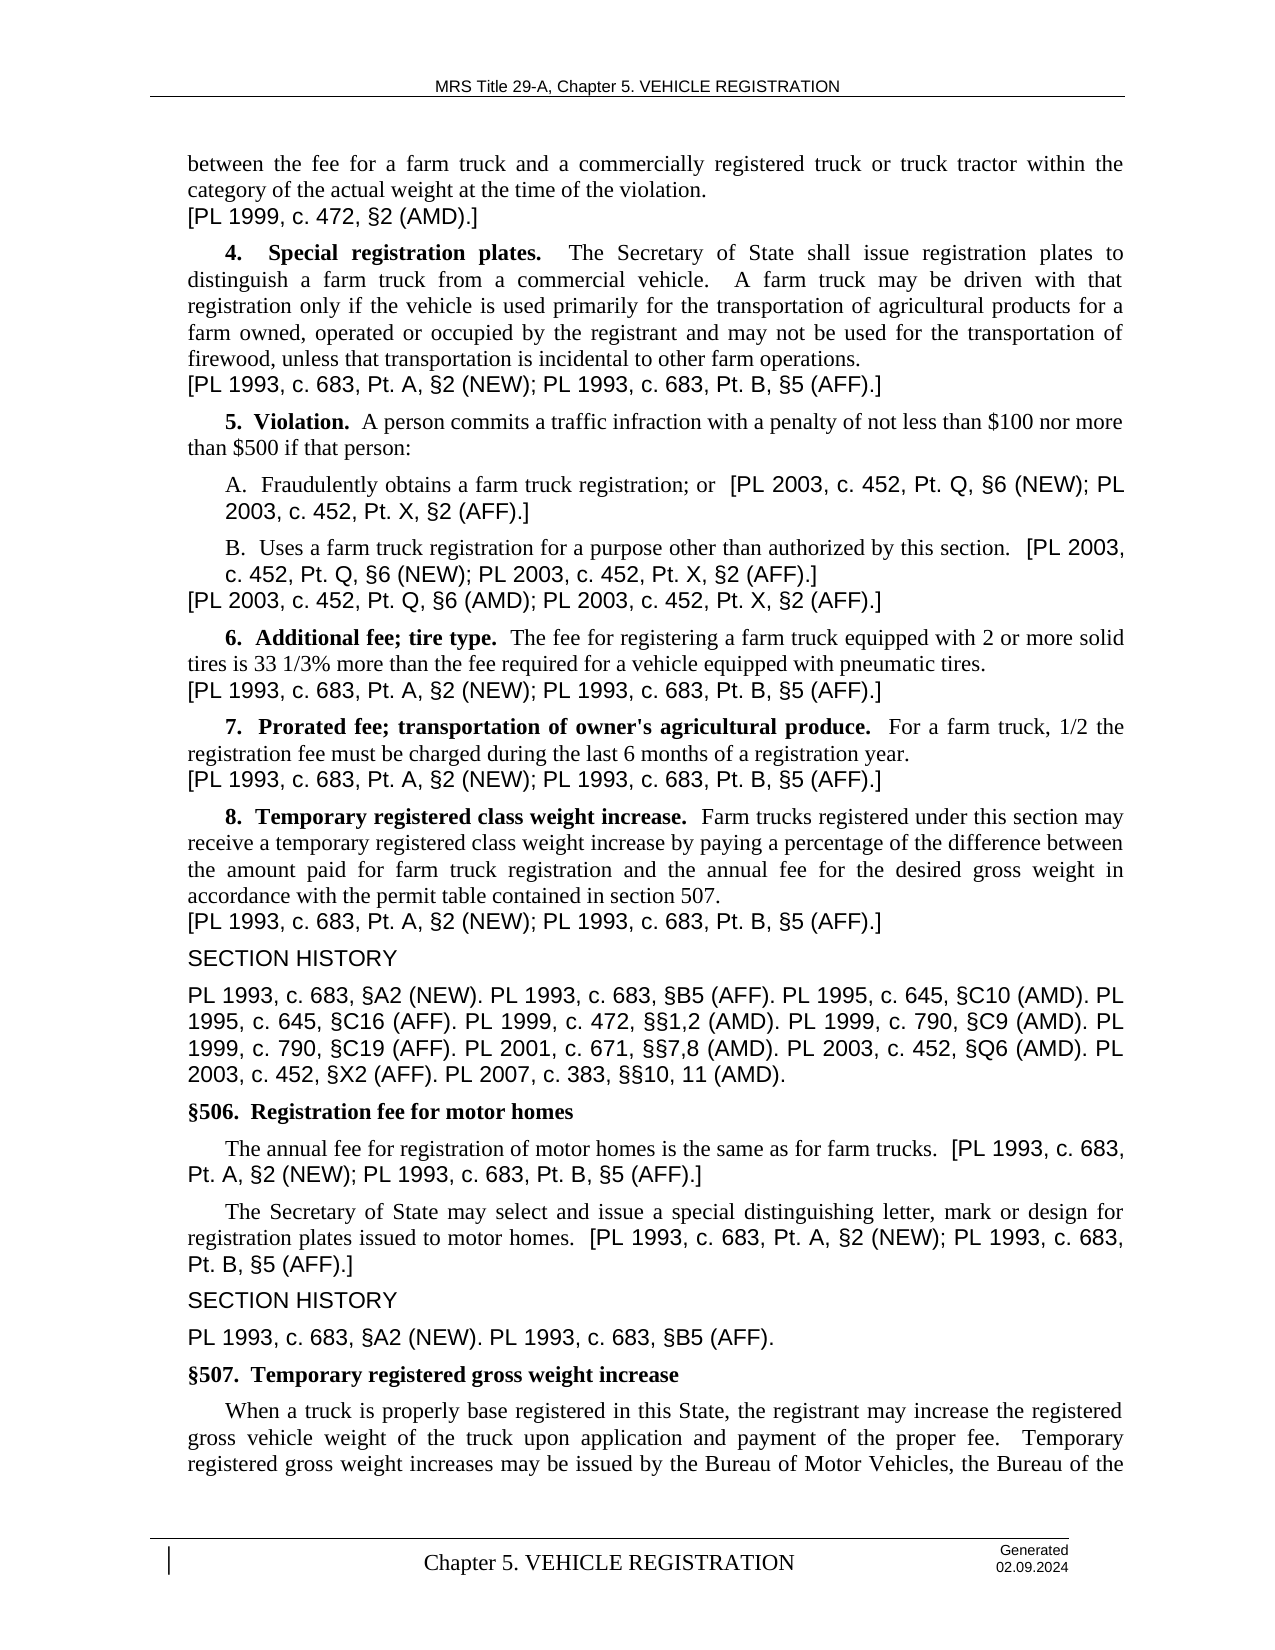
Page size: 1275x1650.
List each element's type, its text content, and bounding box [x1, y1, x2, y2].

text 6. Additional fee; tire type. The fee for registering a farm truck equipped with 2 or more solid tires is 33 1/3% more than the fee required for a vehicle equipped with pneumatic tires. [187, 624, 1125, 677]
text [PL 1993, c. 683, Pt. A, §2 (NEW); PL 1993, c. 683, Pt. B, §5 (AFF).] [187, 908, 1125, 935]
text [PL 1993, c. 683, Pt. A, §2 (NEW); PL 1993, c. 683, Pt. B, §5 (AFF).] [187, 371, 1125, 398]
text §506. Registration fee for motor homes [187, 1098, 1125, 1124]
text [PL 1993, c. 683, Pt. A, §2 (NEW); PL 1993, c. 683, Pt. B, §5 (AFF).] [187, 766, 1125, 792]
text PL 1993, c. 683, §A2 (NEW). PL 1993, c. 683, §B5 (AFF). [187, 1324, 1125, 1350]
text The Secretary of State may select and issue a special distinguishing letter, mark or design for registration plates issued to motor homes. [PL 1993, c. 683, Pt. A, §2 (NEW); PL 1993, c. 683, Pt. B, §5 (AFF).] [187, 1198, 1125, 1277]
text 5. Violation. A person commits a traffic infraction with a penalty of not less than $100 nor more than $500 if that person: [187, 408, 1125, 461]
text [PL 2003, c. 452, Pt. Q, §6 (AMD); PL 2003, c. 452, Pt. X, §2 (AFF).] [187, 587, 1125, 613]
text [PL 1999, c. 472, §2 (AMD).] [187, 203, 1125, 229]
text [PL 1993, c. 683, Pt. A, §2 (NEW); PL 1993, c. 683, Pt. B, §5 (AFF).] [187, 677, 1125, 703]
text B. Uses a farm truck registration for a purpose other than authorized by this section. [PL 2003, c. 452, Pt. Q, §6 (NEW); PL 2003, c. 452, Pt. X, §2 (AFF).] [225, 534, 1125, 587]
text The annual fee for registration of motor homes is the same as for farm trucks. [PL 1993, c. 683, Pt. A, §2 (NEW); PL 1993, c. 683, Pt. B, §5 (AFF).] [187, 1134, 1125, 1187]
text §507. Temporary registered gross weight increase [187, 1361, 1125, 1387]
text SECTION HISTORY [187, 1287, 1125, 1314]
text 7. Prorated fee; transportation of owner's agricultural produce. For a farm truck, 1/2 the registration fee must be charged during the last 6 months of a registration year. [187, 713, 1125, 766]
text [187, 1398, 1125, 1477]
text A. Fraudulently obtains a farm truck registration; or [PL 2003, c. 452, Pt. Q, §6 (NEW); PL 2003, c. 452, Pt. X, §2 (AFF).] [225, 471, 1125, 524]
text PL 1993, c. 683, §A2 (NEW). PL 1993, c. 683, §B5 (AFF). PL 1995, c. 645, §C10 (AMD). PL 1995, c. 645, §C16 (AFF). PL 1999, c. 472, §§1,2 (AMD). PL 1999, c. 790, §C9 (AMD). PL 1999, c. 790, §C19 (AFF). PL 2001, c. 671, §§7,8 (AMD). PL 2003, c. 452, §Q6 (AMD). PL 2003, c. 452, §X2 (AFF). PL 2007, c. 383, §§10, 11 (AMD). [187, 982, 1125, 1087]
text SECTION HISTORY [187, 945, 1125, 971]
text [187, 150, 1125, 203]
text 4. Special registration plates. The Secretary of State shall issue registration plates to distinguish a farm truck from a commercial vehicle. A farm truck may be driven with that registration only if the vehicle is used primarily for the transportation of agricultural products for a farm owned, operated or occupied by the registrant and may not be used for the transportation of firewood, unless that transportation is incidental to other farm operations. [187, 239, 1125, 371]
text 8. Temporary registered class weight increase. Farm trucks registered under this section may receive a temporary registered class weight increase by paying a percentage of the difference between the amount paid for farm truck registration and the annual fee for the desired gross weight in accordance with the permit table contained in section 507. [187, 803, 1125, 908]
